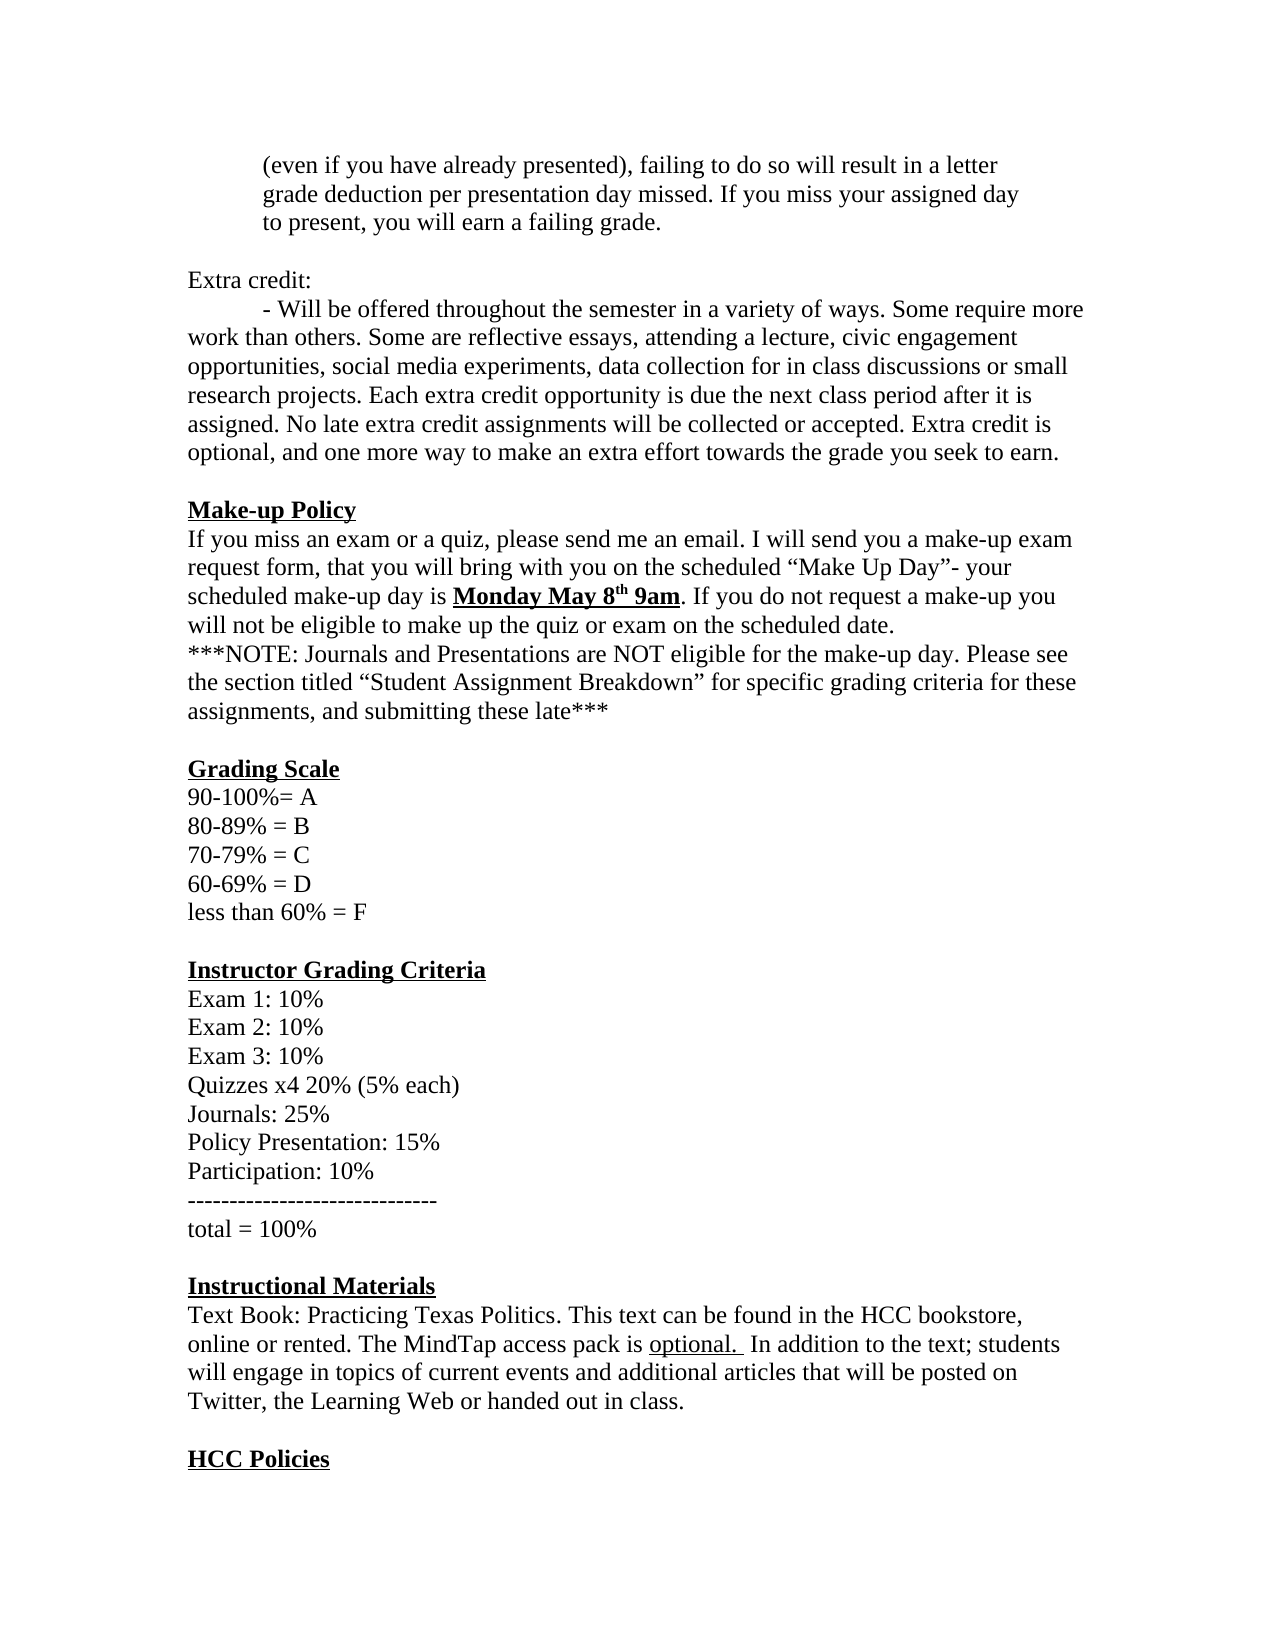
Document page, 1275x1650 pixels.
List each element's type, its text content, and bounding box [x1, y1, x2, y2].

text 60-69% = D [187, 869, 1087, 897]
text Text Book: Practicing Texas Politics. This text can be found in the HCC bookstore, online or rented. The MindTap access pack is optional. In addition to the text; students will engage in topics of current events and additional articles that will be posted on Twitter, the Learning Web or handed out in class. [187, 1300, 1087, 1415]
text Policy Presentation: 15% Participation: 10% ------------------------------ total = 100% [187, 1127, 1087, 1271]
text Instructor Grading Criteria [187, 955, 1087, 984]
text Exam 2: 10% [187, 1012, 1087, 1041]
text Extra credit: - Will be offered throughout the semester in a variety of ways. Some require more work than others. Some are reflective essays, attending a lecture, civic engagement opportunities, social media experiments, data collection for in class discussions or small research projects. Each extra credit opportunity is due the next class period after it is assigned. No late extra credit assignments will be collected or accepted. Extra credit is optional, and one more way to make an extra effort towards the grade you seek to earn. [187, 265, 1087, 466]
text Grading Scale [187, 754, 1087, 782]
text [187, 150, 1087, 236]
text HCC Policies [187, 1444, 1087, 1472]
text Exam 1: 10% [187, 984, 1087, 1012]
text Make-up Policy [187, 495, 1087, 524]
text 70-79% = C [187, 840, 1087, 869]
text 80-89% = B [187, 811, 1087, 840]
text If you miss an exam or a quiz, please send me an email. I will send you a make-up exam request form, that you will bring with you on the scheduled “Make Up Day”- your scheduled make-up day is Monday May 8th 9am. If you do not request a make-up you will not be eligible to make up the quiz or exam on the scheduled date. ***NOTE: Journals and Presentations are NOT eligible for the make-up day. Please see the section titled “Student Assignment Breakdown” for specific grading criteria for these assignments, and submitting these late*** [187, 524, 1087, 754]
text Instructional Materials [187, 1271, 1087, 1300]
text 90-100%= A [187, 782, 1087, 811]
text less than 60% = F [187, 897, 1087, 926]
text Exam 3: 10% [187, 1041, 1087, 1070]
text Quizzes x4 20% (5% each) Journals: 25% [187, 1070, 1087, 1127]
